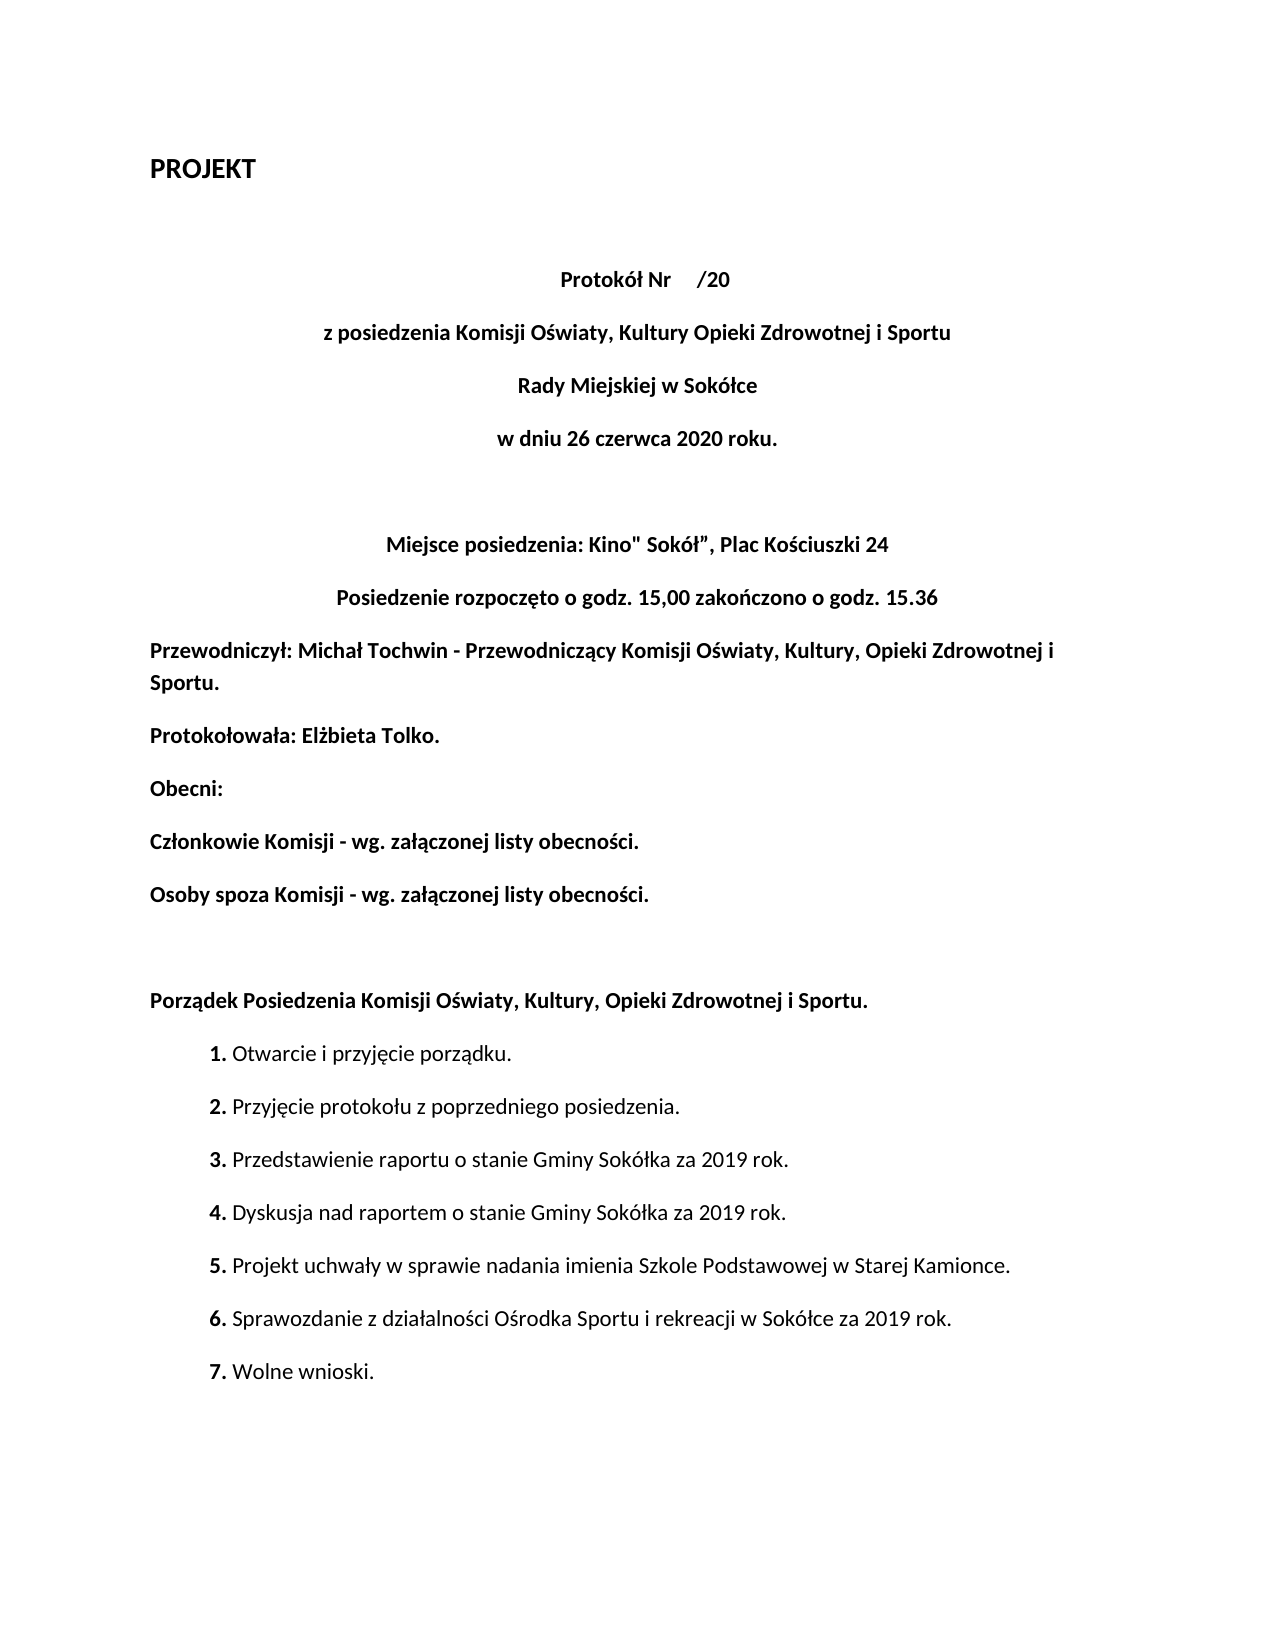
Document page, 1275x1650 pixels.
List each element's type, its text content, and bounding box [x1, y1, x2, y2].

text Członkowie Komisji - wg. załączonej listy obecności. [150, 827, 1125, 855]
text 5. Projekt uchwały w sprawie nadania imienia Szkole Podstawowej w Starej Kamionce. [209, 1251, 1125, 1279]
text 3. Przedstawienie raportu o stanie Gminy Sokółka za 2019 rok. [209, 1145, 1125, 1173]
text Porządek Posiedzenia Komisji Oświaty, Kultury, Opieki Zdrowotnej i Sportu. [150, 986, 1125, 1014]
text 7. Wolne wnioski. [209, 1357, 1125, 1385]
text z posiedzenia Komisji Oświaty, Kultury Opieki Zdrowotnej i Sportu [150, 318, 1125, 346]
text 4. Dyskusja nad raportem o stanie Gminy Sokółka za 2019 rok. [209, 1198, 1125, 1226]
text 2. Przyjęcie protokołu z poprzedniego posiedzenia. [209, 1092, 1125, 1120]
text 1. Otwarcie i przyjęcie porządku. [209, 1039, 1125, 1067]
text w dniu 26 czerwca 2020 roku. [150, 424, 1125, 452]
text Przewodniczył: Michał Tochwin - Przewodniczący Komisji Oświaty, Kultury, Opieki Zdrowotnej i Sportu. [150, 636, 1125, 696]
text Rady Miejskiej w Sokółce [150, 371, 1125, 399]
text Protokołowała: Elżbieta Tolko. [150, 721, 1125, 749]
text 6. Sprawozdanie z działalności Ośrodka Sportu i rekreacji w Sokółce za 2019 rok. [209, 1304, 1125, 1332]
text Osoby spoza Komisji - wg. załączonej listy obecności. [150, 880, 1125, 908]
text Obecni: [150, 774, 1125, 802]
text Protokół Nr /20 [150, 265, 1125, 293]
text PROJEKT [150, 150, 1125, 186]
text Miejsce posiedzenia: Kino" Sokół”, Plac Kościuszki 24 [150, 530, 1125, 558]
text Posiedzenie rozpoczęto o godz. 15,00 zakończono o godz. 15.36 [150, 583, 1125, 611]
